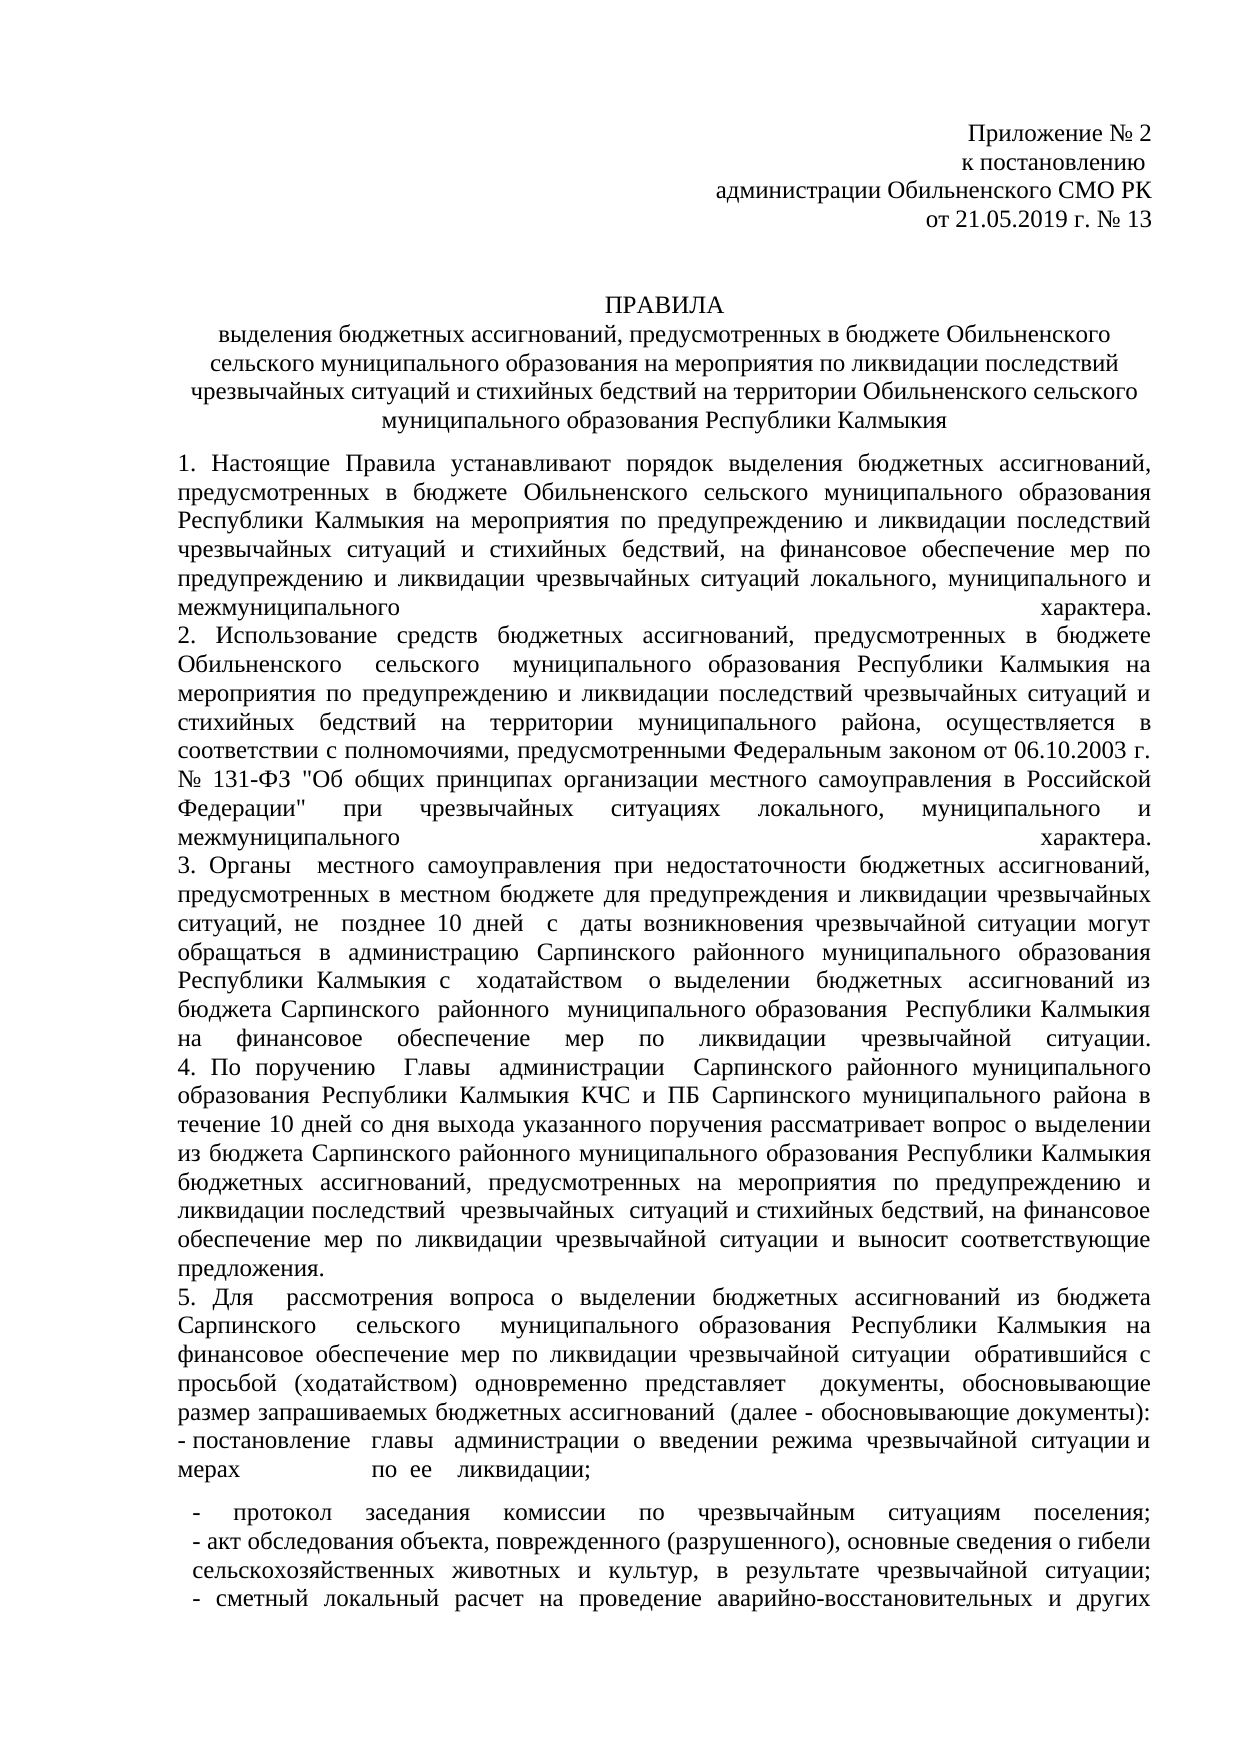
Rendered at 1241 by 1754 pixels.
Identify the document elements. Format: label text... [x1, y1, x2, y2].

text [192, 1497, 1152, 1612]
text ПРАВИЛА выделения бюджетных ассигнований, предусмотренных в бюджете Обильненского сельского муниципального образования на мероприятия по ликвидации последствий чрезвычайных ситуаций и стихийных бедствий на территории Обильненского сельского муниципального образования Республики Калмыкия [177, 290, 1152, 434]
text 1. Настоящие Правила устанавливают порядок выделения бюджетных ассигнований, предусмотренных в бюджете Обильненского сельского муниципального образования Республики Калмыкия на мероприятия по предупреждению и ликвидации последствий чрезвычайных ситуаций и стихийных бедствий, на финансовое обеспечение мер по предупреждению и ликвидации чрезвычайных ситуаций локального, муниципального и межмуниципального характера. 2. Использование средств бюджетных ассигнований, предусмотренных в бюджете Обильненского сельского муниципального образования Республики Калмыкия на мероприятия по предупреждению и ликвидации последствий чрезвычайных ситуаций и стихийных бедствий на территории муниципального района, осуществляется в соответствии с полномочиями, предусмотренными Федеральным законом от 06.10.2003 г. № 131-ФЗ "Об общих принципах организации местного самоуправления в Российской Федерации" при чрезвычайных ситуациях локального, муниципального и межмуниципального характера. 3. Органы местного самоуправления при недостаточности бюджетных ассигнований, предусмотренных в местном бюджете для предупреждения и ликвидации чрезвычайных ситуаций, не позднее 10 дней с даты возникновения чрезвычайной ситуации могут обращаться в администрацию Сарпинского районного муниципального образования Республики Калмыкия с ходатайством о выделении бюджетных ассигнований из бюджета Сарпинского районного муниципального образования Республики Калмыкия на финансовое обеспечение мер по ликвидации чрезвычайной ситуации. 4. По поручению Главы администрации Сарпинского районного муниципального образования Республики Калмыкия КЧС и ПБ Сарпинского муниципального района в течение 10 дней со дня выхода указанного поручения рассматривает вопрос о выделении из бюджета Сарпинского районного муниципального образования Республики Калмыкия бюджетных ассигнований, предусмотренных на мероприятия по предупреждению и ликвидации последствий чрезвычайных ситуаций и стихийных бедствий, на финансовое обеспечение мер по ликвидации чрезвычайной ситуации и выносит соответствующие предложения. 5. Для рассмотрения вопроса о выделении бюджетных ассигнований из бюджета Сарпинского сельского муниципального образования Республики Калмыкия на финансовое обеспечение мер по ликвидации чрезвычайной ситуации обратившийся с просьбой (ходатайством) одновременно представляет документы, обосновывающие размер запрашиваемых бюджетных ассигнований (далее - обосновывающие документы): - постановление главы администрации о введении режима чрезвычайной ситуации и мерах по ее ликвидации; [177, 448, 1152, 1483]
text Приложение № 2 к постановлению администрации Обильненского СМО РК от 21.05.2019 г. № 13 [177, 118, 1152, 233]
